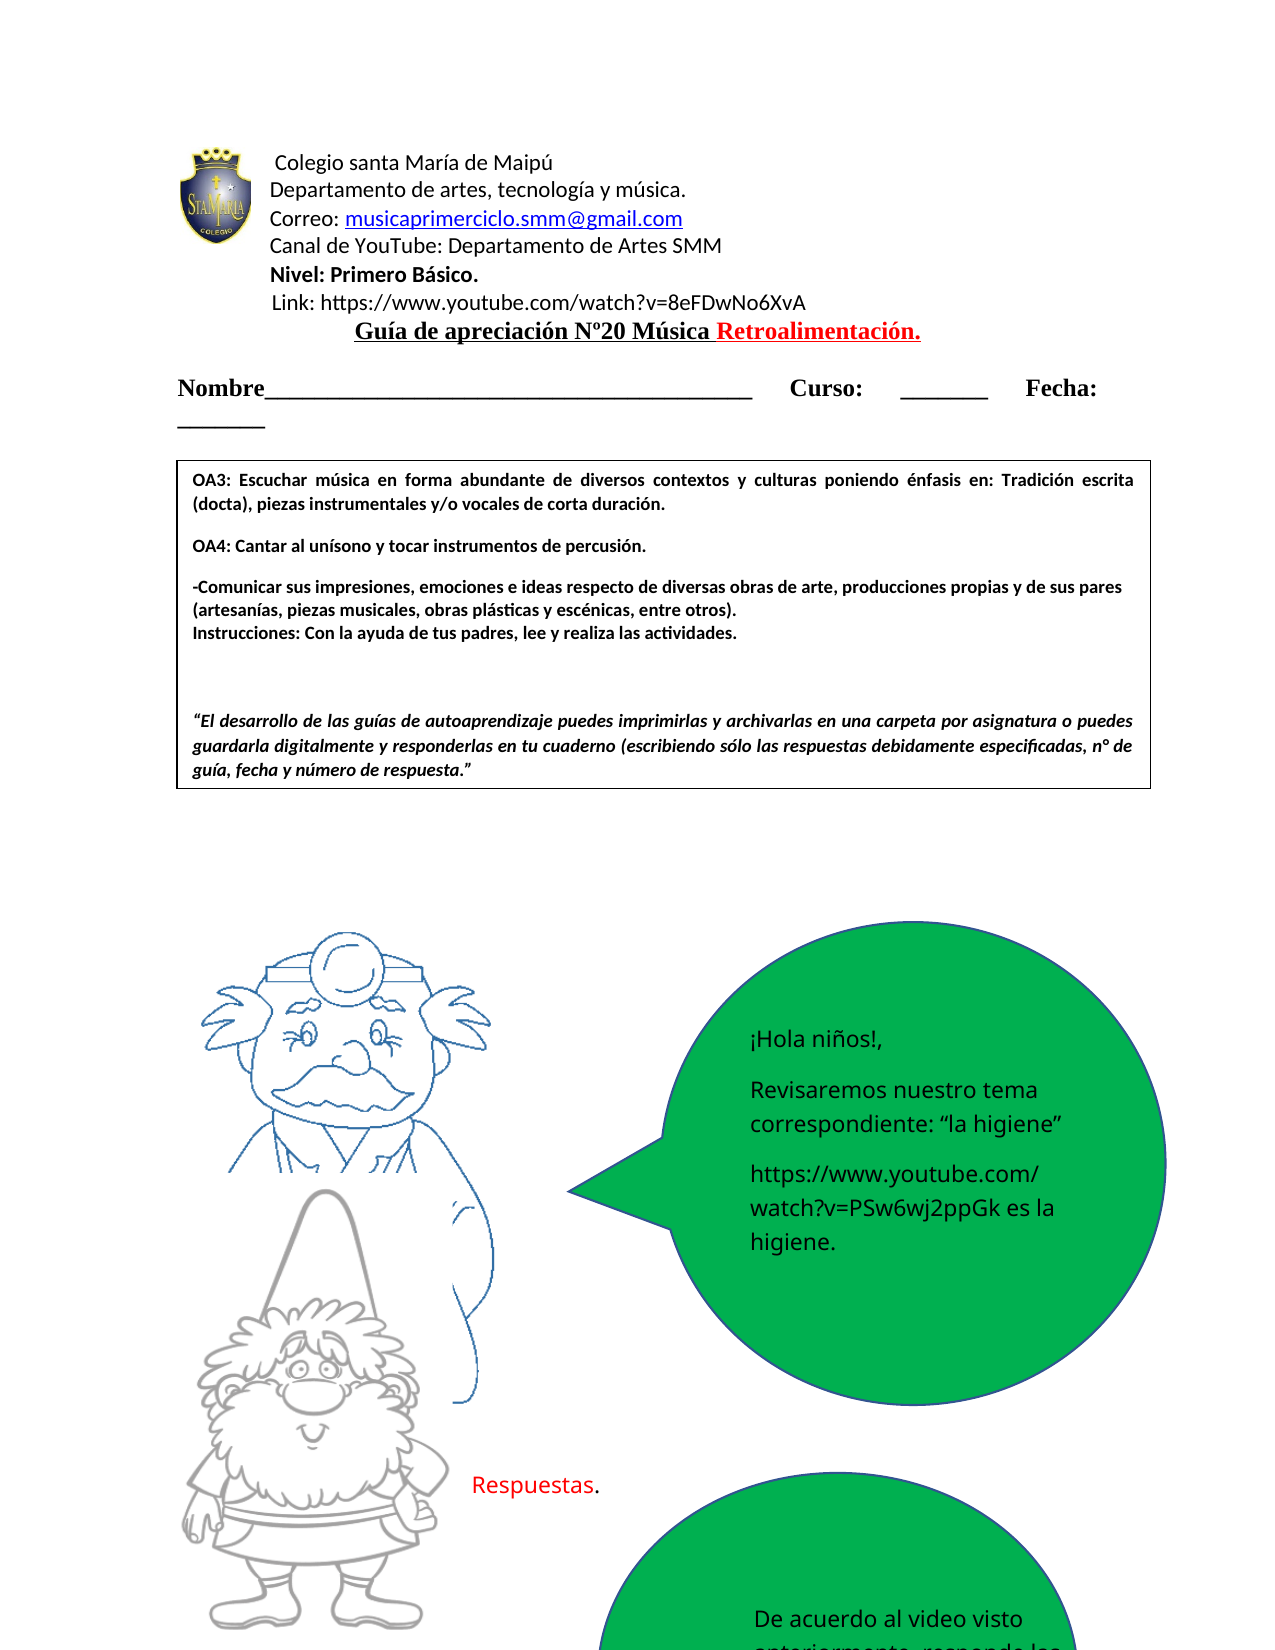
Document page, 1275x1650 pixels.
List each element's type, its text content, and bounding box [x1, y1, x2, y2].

text Link: https://www.youtube.com/watch?v=8eFDwNo6XvA [177, 288, 1098, 316]
text Canal de YouTube: Departamento de Artes SMM [177, 232, 1098, 260]
text Departamento de artes, tecnología y música. [251, 176, 1098, 204]
picture [178, 147, 251, 242]
text Respuestas. [453, 1469, 1098, 1500]
text Colegio santa María de Maipú [251, 148, 1098, 176]
text Nivel: Primero Básico. [177, 260, 1098, 288]
text Correo: musicaprimerciclo.smm@gmail.com [251, 204, 1098, 232]
text Guía de apreciación Nº20 Música Retroalimentación. [177, 316, 1098, 344]
text Nombre_______________________________________ Curso: _______ Fecha: _______ [177, 373, 1098, 431]
